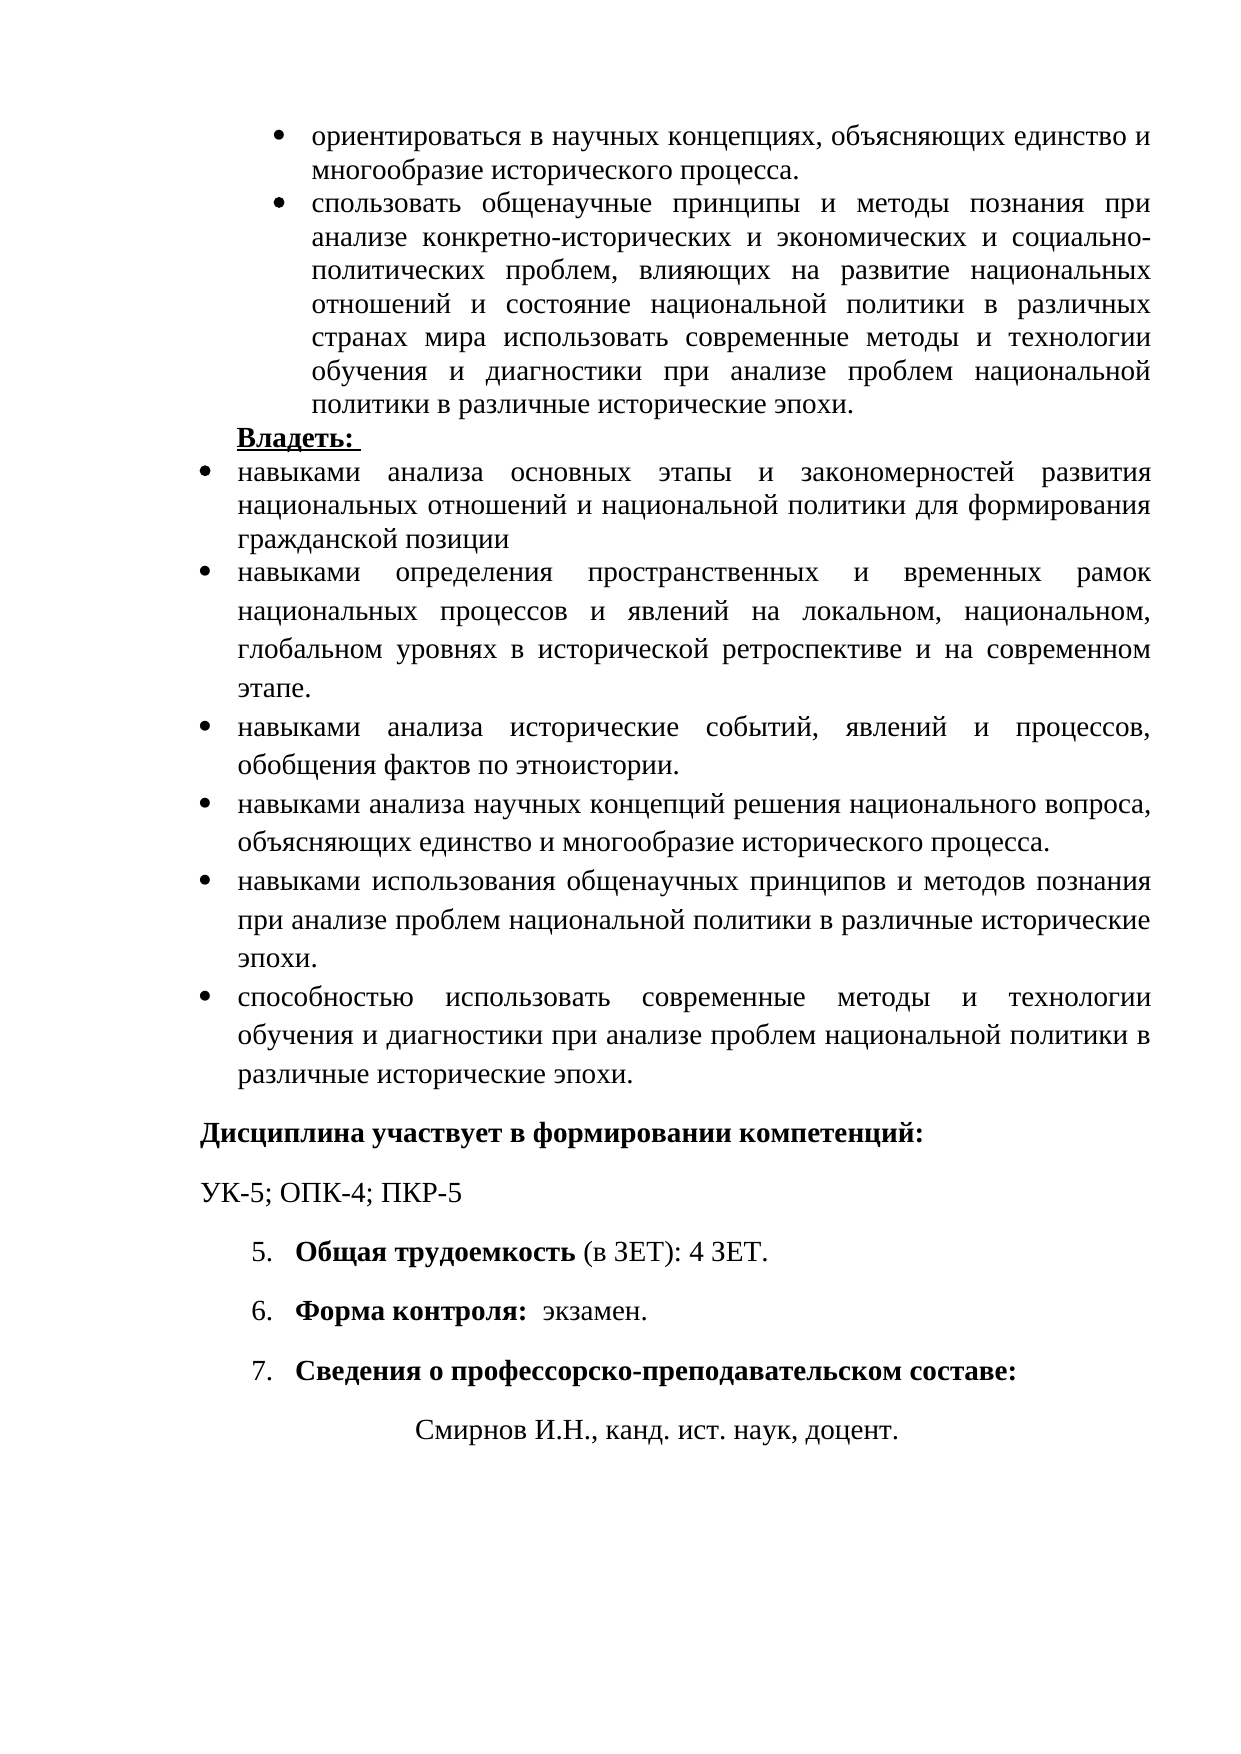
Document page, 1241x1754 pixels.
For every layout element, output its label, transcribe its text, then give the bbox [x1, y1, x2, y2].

list ориентироваться в научных концепциях, объясняющих единство и многообразие исторического процесса. [274, 118, 1152, 185]
text Смирнов И.Н., канд. ист. наук, доцент. [162, 1412, 1152, 1446]
list навыками анализа исторические событий, явлений и процессов, обобщения фактов по этноистории. [200, 709, 1152, 781]
list способностью использовать современные методы и технологии обучения и диагностики при анализе проблем национальной политики в различные исторические эпохи. [200, 979, 1152, 1089]
list навыками использования общенаучных принципов и методов познания при анализе проблем национальной политики в различные исторические эпохи. [200, 863, 1152, 974]
list навыками анализа основных этапы и закономерностей развития национальных отношений и национальной политики для формирования гражданской позиции [200, 454, 1152, 554]
text УК-5; ОПК-4; ПКР-5 [200, 1175, 1152, 1208]
list навыками анализа научных концепций решения национального вопроса, объясняющих единство и многообразие исторического процесса. [200, 786, 1152, 858]
list навыками определения пространственных и временных рамок национальных процессов и явлений на локальном, национальном, глобальном уровнях в исторической ретроспективе и на современном этапе. [200, 554, 1152, 704]
text 7. Сведения о профессорско-преподавательском составе: [200, 1353, 1152, 1386]
text Владеть: [162, 420, 1152, 454]
text Дисциплина участвует в формировании компетенций: [200, 1115, 1152, 1149]
text 6. Форма контроля: экзамен. [200, 1293, 1152, 1327]
list спользовать общенаучные принципы и методы познания при анализе конкретно-исторических и экономических и социально-политических проблем, влияющих на развитие национальных отношений и состояние национальной политики в различных странах мира использовать современные методы и технологии обучения и диагностики при анализе проблем национальной политики в различные исторические эпохи. [274, 185, 1152, 420]
text 5. Общая трудоемкость (в ЗЕТ): 4 ЗЕТ. [200, 1234, 1152, 1268]
